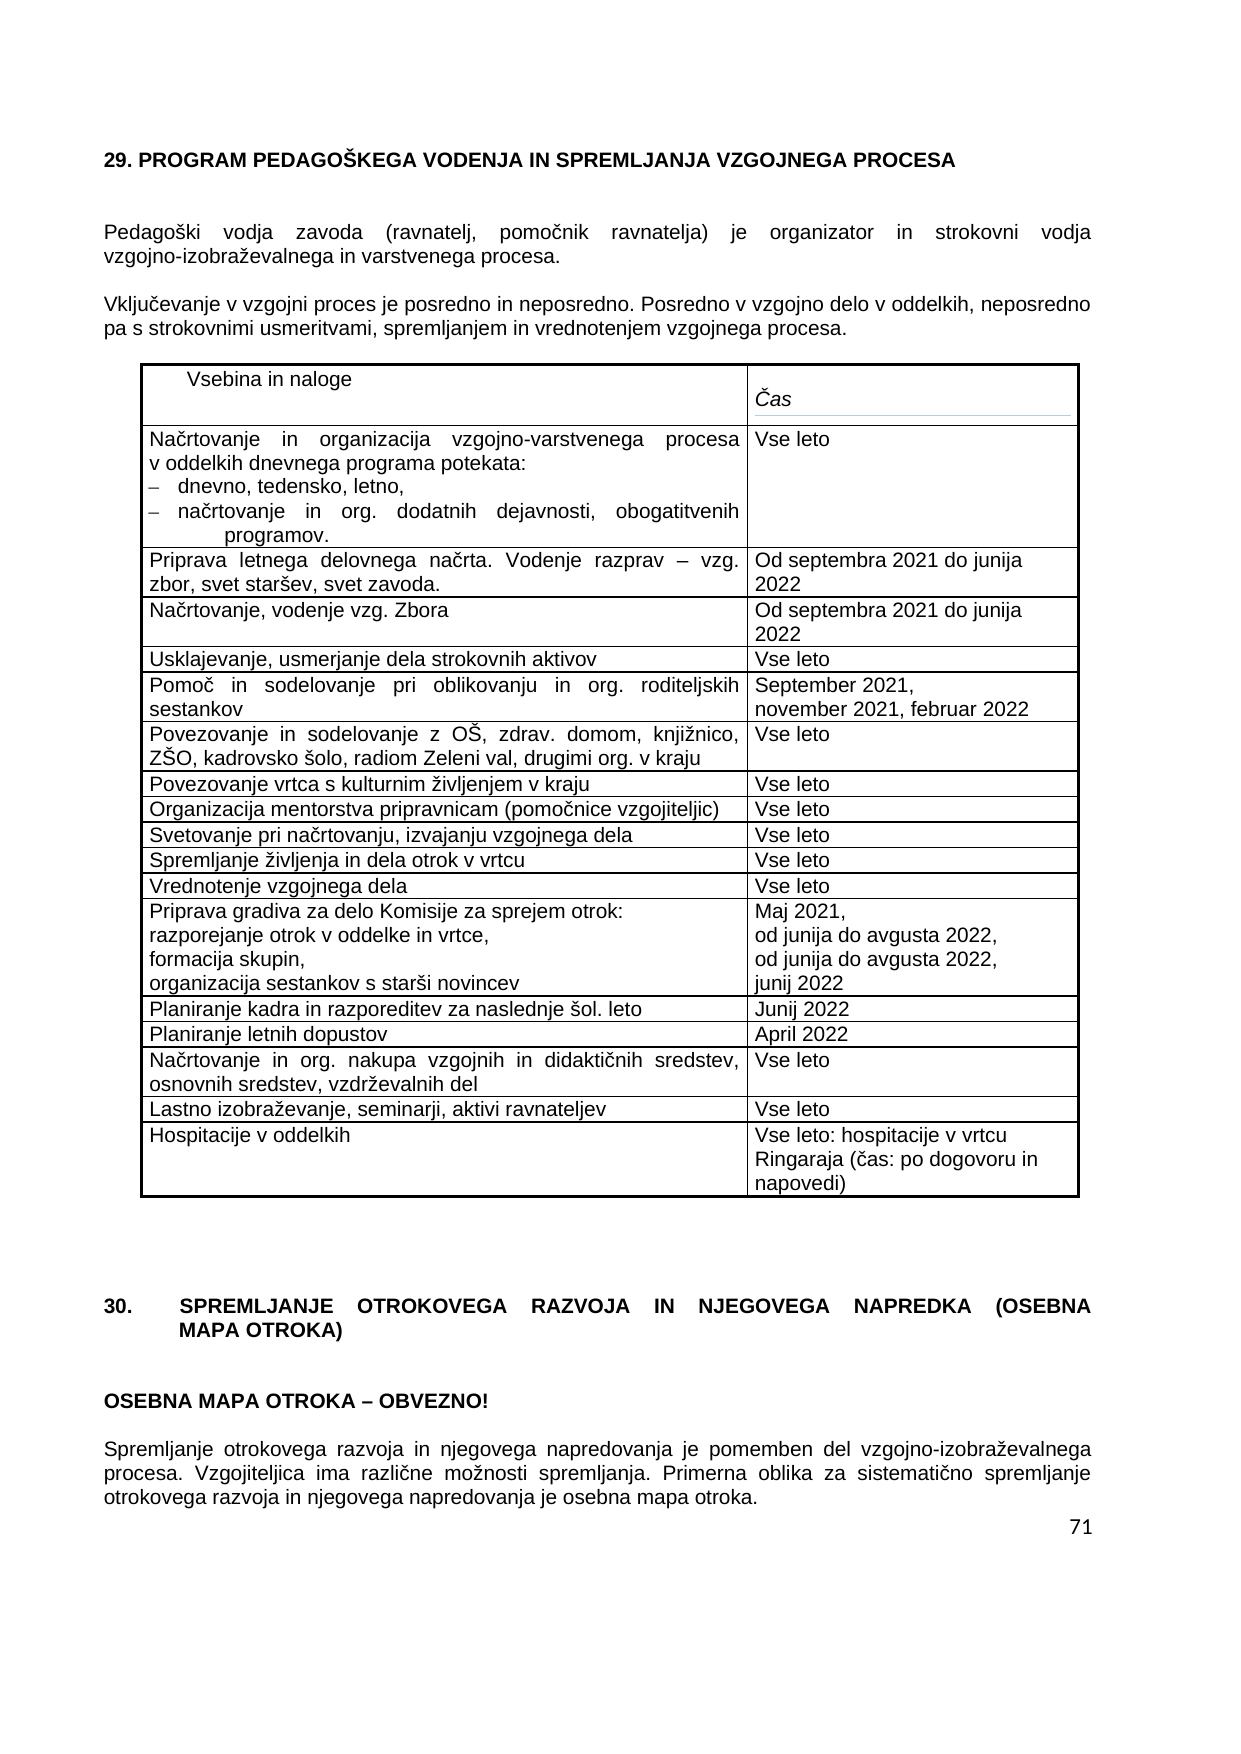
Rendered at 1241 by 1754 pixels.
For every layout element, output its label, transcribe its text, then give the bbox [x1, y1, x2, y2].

table_cell September 2021, november 2021, februar 2022 [748, 673, 1077, 721]
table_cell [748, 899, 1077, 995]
table_cell Priprava letnega delovnega načrta. Vodenje razprav – vzg. zbor, svet staršev, svet zavoda. [143, 548, 747, 596]
table_cell Spremljanje življenja in dela otrok v vrtcu [143, 848, 747, 872]
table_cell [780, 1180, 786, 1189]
table_cell Vse leto [748, 797, 1077, 821]
table_cell Vse leto [748, 722, 1077, 770]
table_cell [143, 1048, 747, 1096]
text Spremljanje otrokovega razvoja in njegovega napredovanja je pomemben del vzgojno-izobraževalnega procesa. Vzgojiteljica ima različne možnosti spremljanja. Primerna oblika za sistematično spremljanje otrokovega razvoja in njegovega napredovanja je osebna mapa otroka. [103, 1437, 1092, 1509]
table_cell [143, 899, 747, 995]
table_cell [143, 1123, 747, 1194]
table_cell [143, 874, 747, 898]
table_cell Organizacija mentorstva pripravnicam (pomočnice vzgojiteljic) [143, 797, 747, 821]
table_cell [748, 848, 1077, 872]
table_cell Vse leto [748, 772, 1077, 796]
text 30. SPREMLJANJE OTROKOVEGA RAZVOJA IN NJEGOVEGA NAPREDKA (OSEBNA MAPA OTROKA) [103, 1293, 1092, 1341]
table_cell Načrtovanje in organizacija vzgojno-varstvenega procesa v oddelkih dnevnega programa potekata: dnevno, tedensko, letno, načrtovanje in org. dodatnih dejavnosti, obogatitvenih programov. [143, 426, 747, 547]
table_cell Načrtovanje, vodenje vzg. Zbora [143, 598, 747, 646]
table_cell Usklajevanje, usmerjanje dela strokovnih aktivov [143, 647, 747, 671]
table_cell Vse leto [748, 426, 1077, 547]
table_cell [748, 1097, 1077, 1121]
text 29. PROGRAM PEDAGOŠKEGA VODENJA IN SPREMLJANJA VZGOJNEGA PROCESA [103, 148, 1092, 172]
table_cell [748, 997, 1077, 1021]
text Vključevanje v vzgojni proces je posredno in neposredno. Posredno v vzgojno delo v oddelkih, neposredno pa s strokovnimi usmeritvami, spremljanjem in vrednotenjem vzgojnega procesa. [103, 291, 1092, 339]
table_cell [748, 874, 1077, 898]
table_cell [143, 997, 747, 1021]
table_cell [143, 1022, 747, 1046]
table_header Vsebina in naloge [143, 366, 747, 425]
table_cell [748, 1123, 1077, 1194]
table_cell Od septembra 2021 do junija 2022 [748, 548, 1077, 596]
table_header Čas [748, 366, 1077, 425]
table_cell Pomoč in sodelovanje pri oblikovanju in org. roditeljskih sestankov [143, 673, 747, 721]
table_cell Svetovanje pri načrtovanju, izvajanju vzgojnega dela [143, 823, 747, 847]
table_cell Povezovanje in sodelovanje z OŠ, zdrav. domom, knjižnico, ZŠO, kadrovsko šolo, radiom Zeleni val, drugimi org. v kraju [143, 722, 747, 770]
table_cell Povezovanje vrtca s kulturnim življenjem v kraju [143, 772, 747, 796]
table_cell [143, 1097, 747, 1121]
table_cell Vse leto [748, 647, 1077, 671]
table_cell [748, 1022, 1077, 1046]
table_cell Vse leto [748, 823, 1077, 847]
text OSEBNA MAPA OTROKA – OBVEZNO! [103, 1389, 1092, 1413]
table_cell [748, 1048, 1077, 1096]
table_cell Od septembra 2021 do junija 2022 [748, 598, 1077, 646]
text Pedagoški vodja zavoda (ravnatelj, pomočnik ravnatelja) je organizator in strokovni vodja vzgojno-izobraževalnega in varstvenega procesa. [103, 219, 1092, 267]
